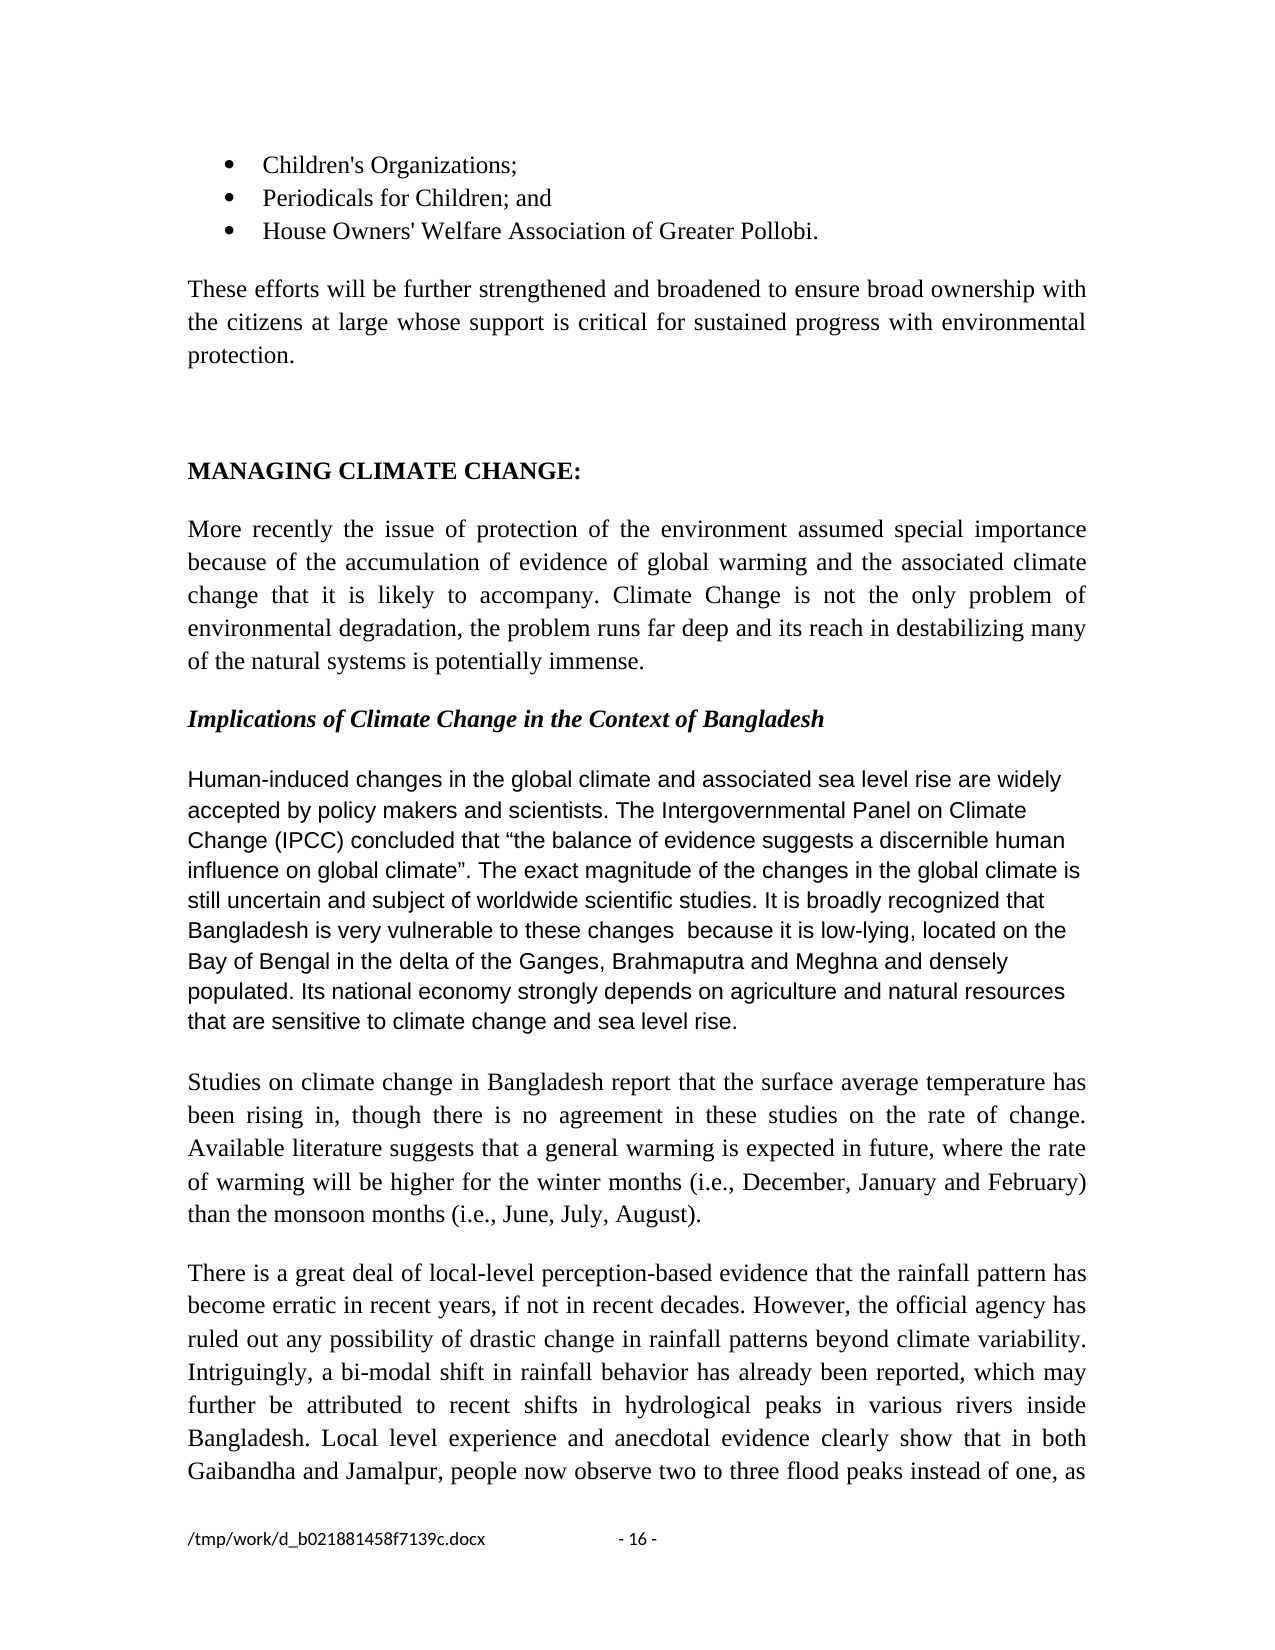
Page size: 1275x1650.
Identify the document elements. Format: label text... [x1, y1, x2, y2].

list Children's Organizations; [225, 150, 1087, 179]
text These efforts will be further strengthened and broadened to ensure broad ownership with the citizens at large whose support is critical for sustained progress with environmental protection. [187, 274, 1087, 369]
text Studies on climate change in Bangladesh report that the surface average temperature has been rising in, though there is no agreement in these studies on the rate of change. Available literature suggests that a general warming is expected in future, where the rate of warming will be higher for the winter months (i.e., December, January and February) than the monsoon months (i.e., June, July, August). [187, 1067, 1087, 1228]
list House Owners' Welfare Association of Greater Pollobi. [225, 216, 1087, 245]
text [187, 1258, 1087, 1484]
text Implications of Climate Change in the Context of [187, 704, 1087, 733]
text Human-induced changes in the global climate and associated sea level rise are widely accepted by policy makers and scientists. The Intergovernmental Panel on Climate Change (IPCC) concluded that “the balance of evidence suggests a discernible human influence on global climate”. The exact magnitude of the changes in the global climate is still uncertain and subject of worldwide scientific studies. It is broadly recognized that Bangladesh is very vulnerable to these changes because it is low-lying, located on the Bay of Bengal in the delta of the Ganges, and Meghna and densely populated. Its national economy strongly depends on agriculture and natural resources that are sensitive to climate change and sea level rise. [187, 766, 1087, 1034]
list Periodicals for Children; and [225, 183, 1087, 212]
text MANAGING CLIMATE CHANGE: [187, 456, 1087, 485]
text More recently the issue of protection of the environment assumed special importance because of the accumulation of evidence of global warming and the associated climate change that it is likely to accompany. Climate Change is not the only problem of environmental degradation, the problem runs far deep and its reach in destabilizing many of the natural systems is potentially immense. [187, 514, 1087, 675]
